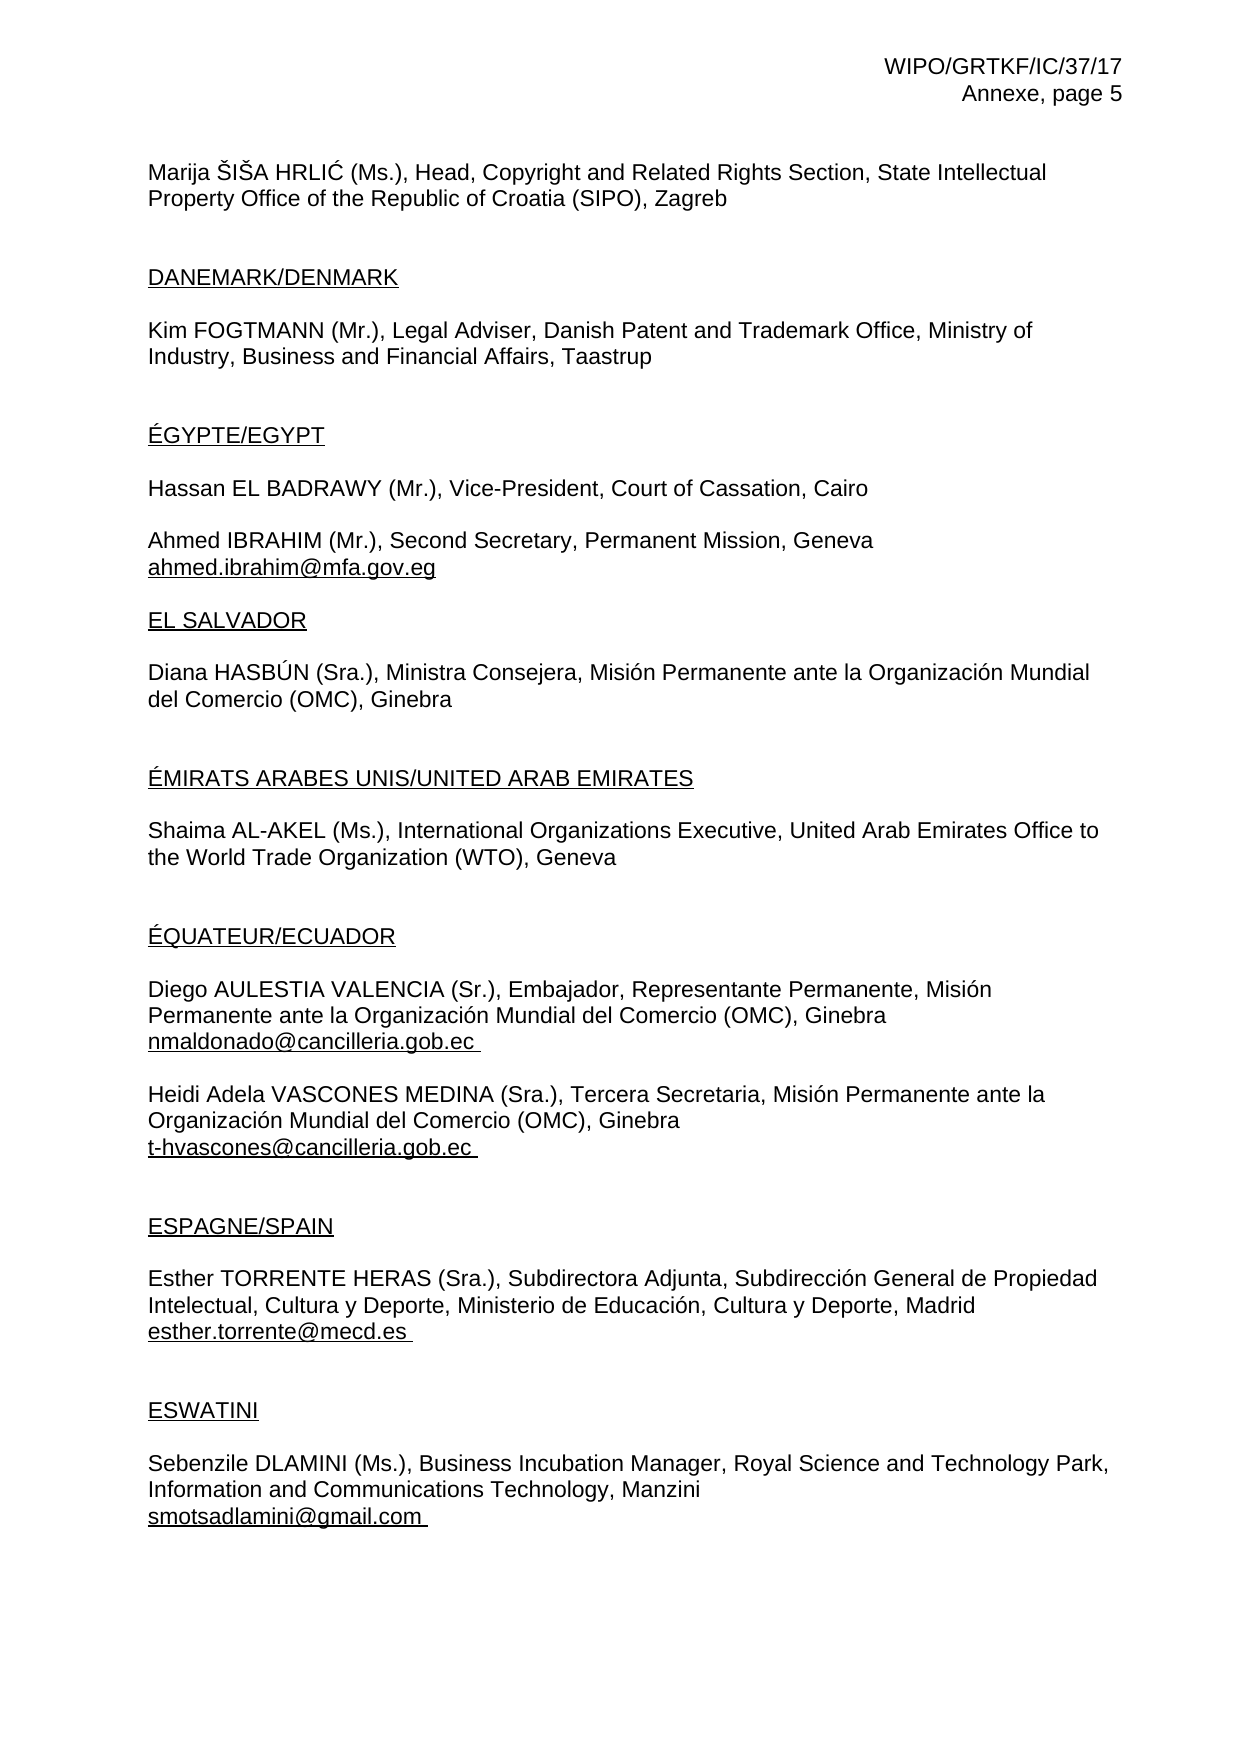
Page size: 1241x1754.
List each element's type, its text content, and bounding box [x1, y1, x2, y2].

text Diego AULESTIA VALENCIA (Sr.), Embajador, Representante Permanente, Misión Permanente ante la Organización Mundial del Comercio (OMC), Ginebra [148, 976, 1122, 1028]
text Kim FOGTMANN (Mr.), Legal Adviser, Danish Patent and Trademark Office, Ministry of Industry, Business and Financial Affairs, Taastrup [148, 317, 1122, 369]
text ESWATINI [148, 1397, 1122, 1423]
text ÉMIRATS ARABES UNIS/UNITED ARAB EMIRATES [148, 765, 1122, 791]
text nmaldonado@cancilleria.gob.ec [148, 1028, 1122, 1054]
text t-hvascones@cancilleria.gob.ec [148, 1134, 1122, 1160]
text Hassan EL BADRAWY (Mr.), Vice-President, Court of Cassation, Cairo [148, 475, 1122, 501]
text smotsadlamini@gmail.com [148, 1503, 1122, 1529]
text ÉGYPTE/EGYPT [148, 422, 1122, 448]
text ahmed.ibrahim@mfa.gov.eg [148, 554, 1122, 580]
text ÉQUATEUR/ECUADOR [148, 923, 1122, 949]
text ESPAGNE/SPAIN [148, 1213, 1122, 1239]
text Marija ŠIŠA HRLIĆ (Ms.), Head, Copyright and Related Rights Section, State Intellectual Property Office of the Republic of Croatia (SIPO), Zagreb [148, 158, 1122, 211]
text Esther TORRENTE HERAS (Sra.), Subdirectora Adjunta, Subdirección General de Propiedad Intelectual, Cultura y Deporte, Ministerio de Educación, Cultura y Deporte, Madrid [148, 1265, 1122, 1318]
text Shaima AL-AKEL (Ms.), International Organizations Executive, United Arab Emirates Office to the World Trade Organization (WTO), Geneva [148, 817, 1122, 870]
text Sebenzile DLAMINI (Ms.), Business Incubation Manager, Royal Science and Technology Park, Information and Communications Technology, Manzini [148, 1450, 1122, 1503]
text EL SALVADOR [148, 607, 1122, 633]
text Diana HASBÚN (Sra.), Ministra Consejera, Misión Permanente ante la Organización Mundial del Comercio (OMC), Ginebra [148, 659, 1122, 712]
text Ahmed IBRAHIM (Mr.), Second Secretary, Permanent Mission, Geneva [148, 527, 1122, 554]
text Heidi Adela VASCONES MEDINA (Sra.), Tercera Secretaria, Misión Permanente ante la Organización Mundial del Comercio (OMC), Ginebra [148, 1081, 1122, 1134]
text DANEMARK/DENMARK [148, 264, 1122, 290]
text esther.torrente@mecd.es [148, 1318, 1122, 1344]
